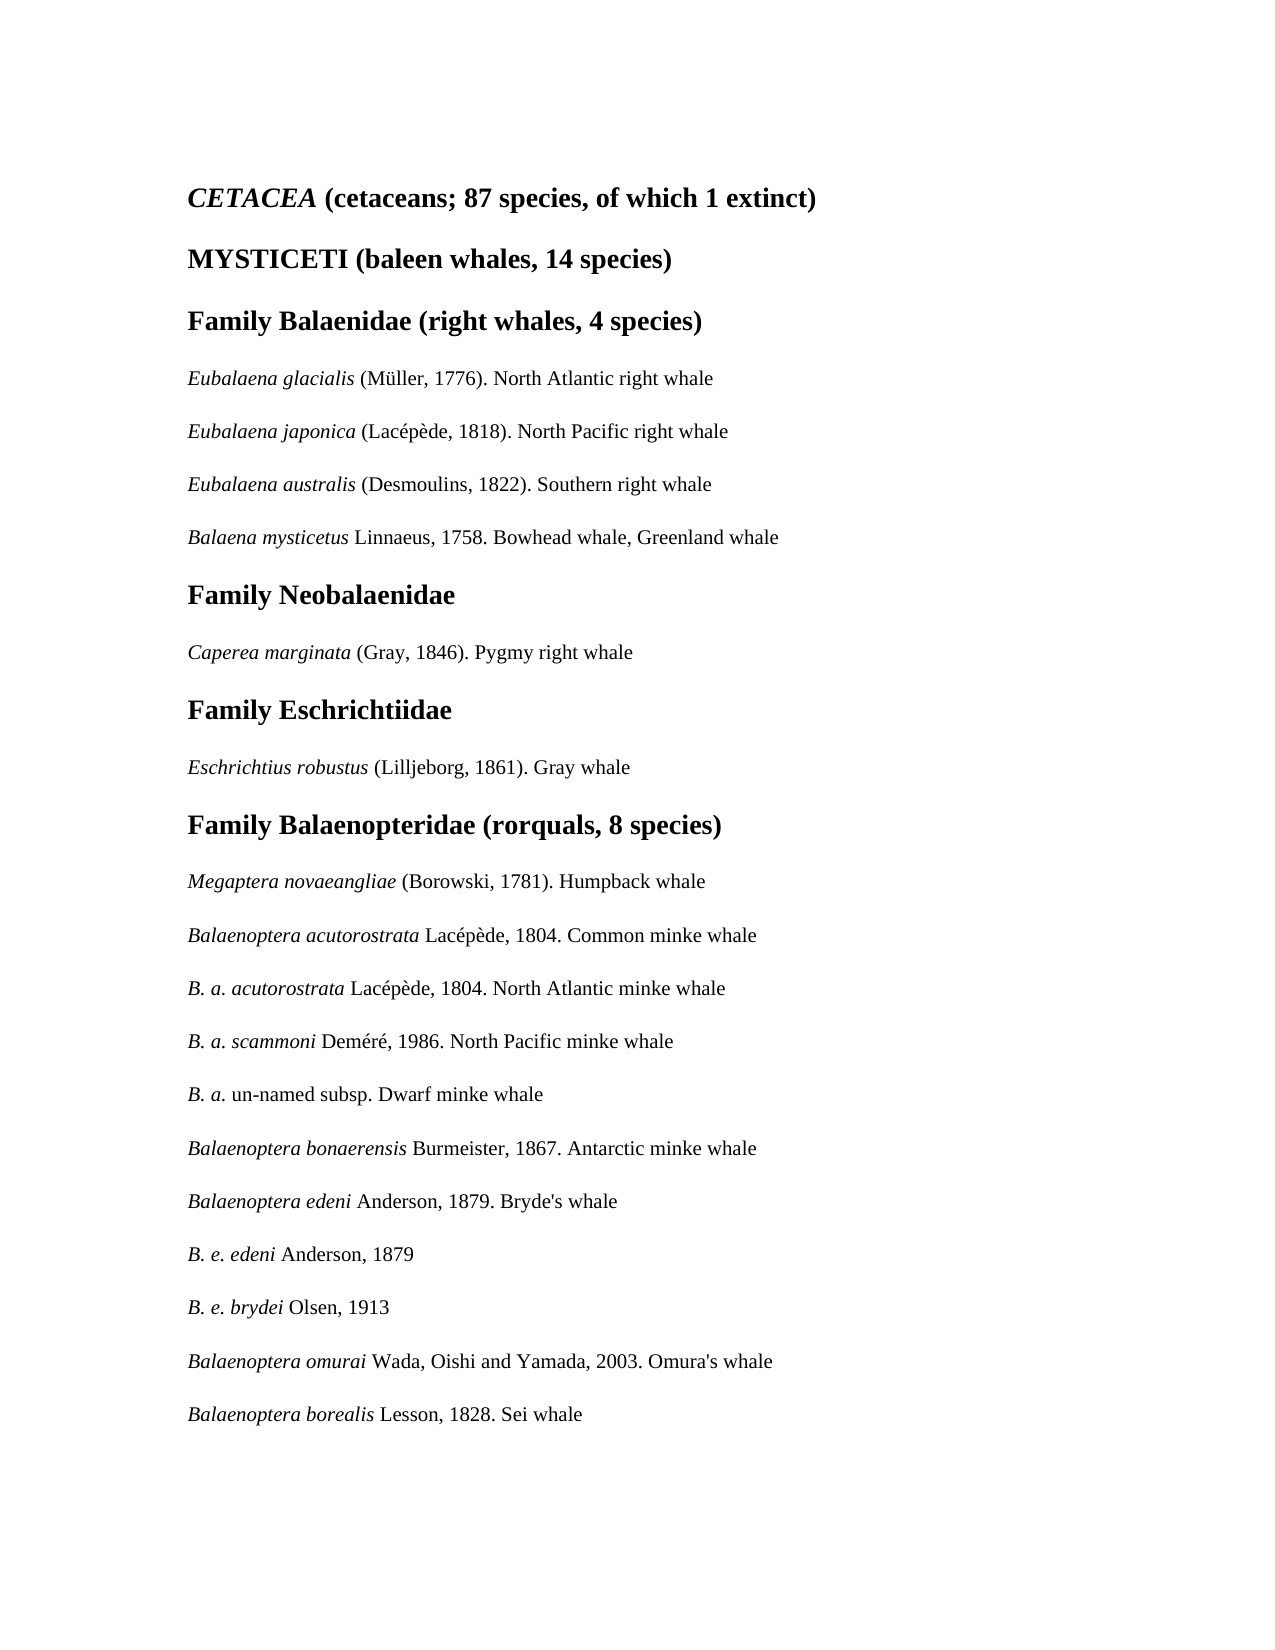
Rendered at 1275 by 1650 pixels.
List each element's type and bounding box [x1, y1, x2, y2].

table_cell [186, 150, 1095, 1457]
